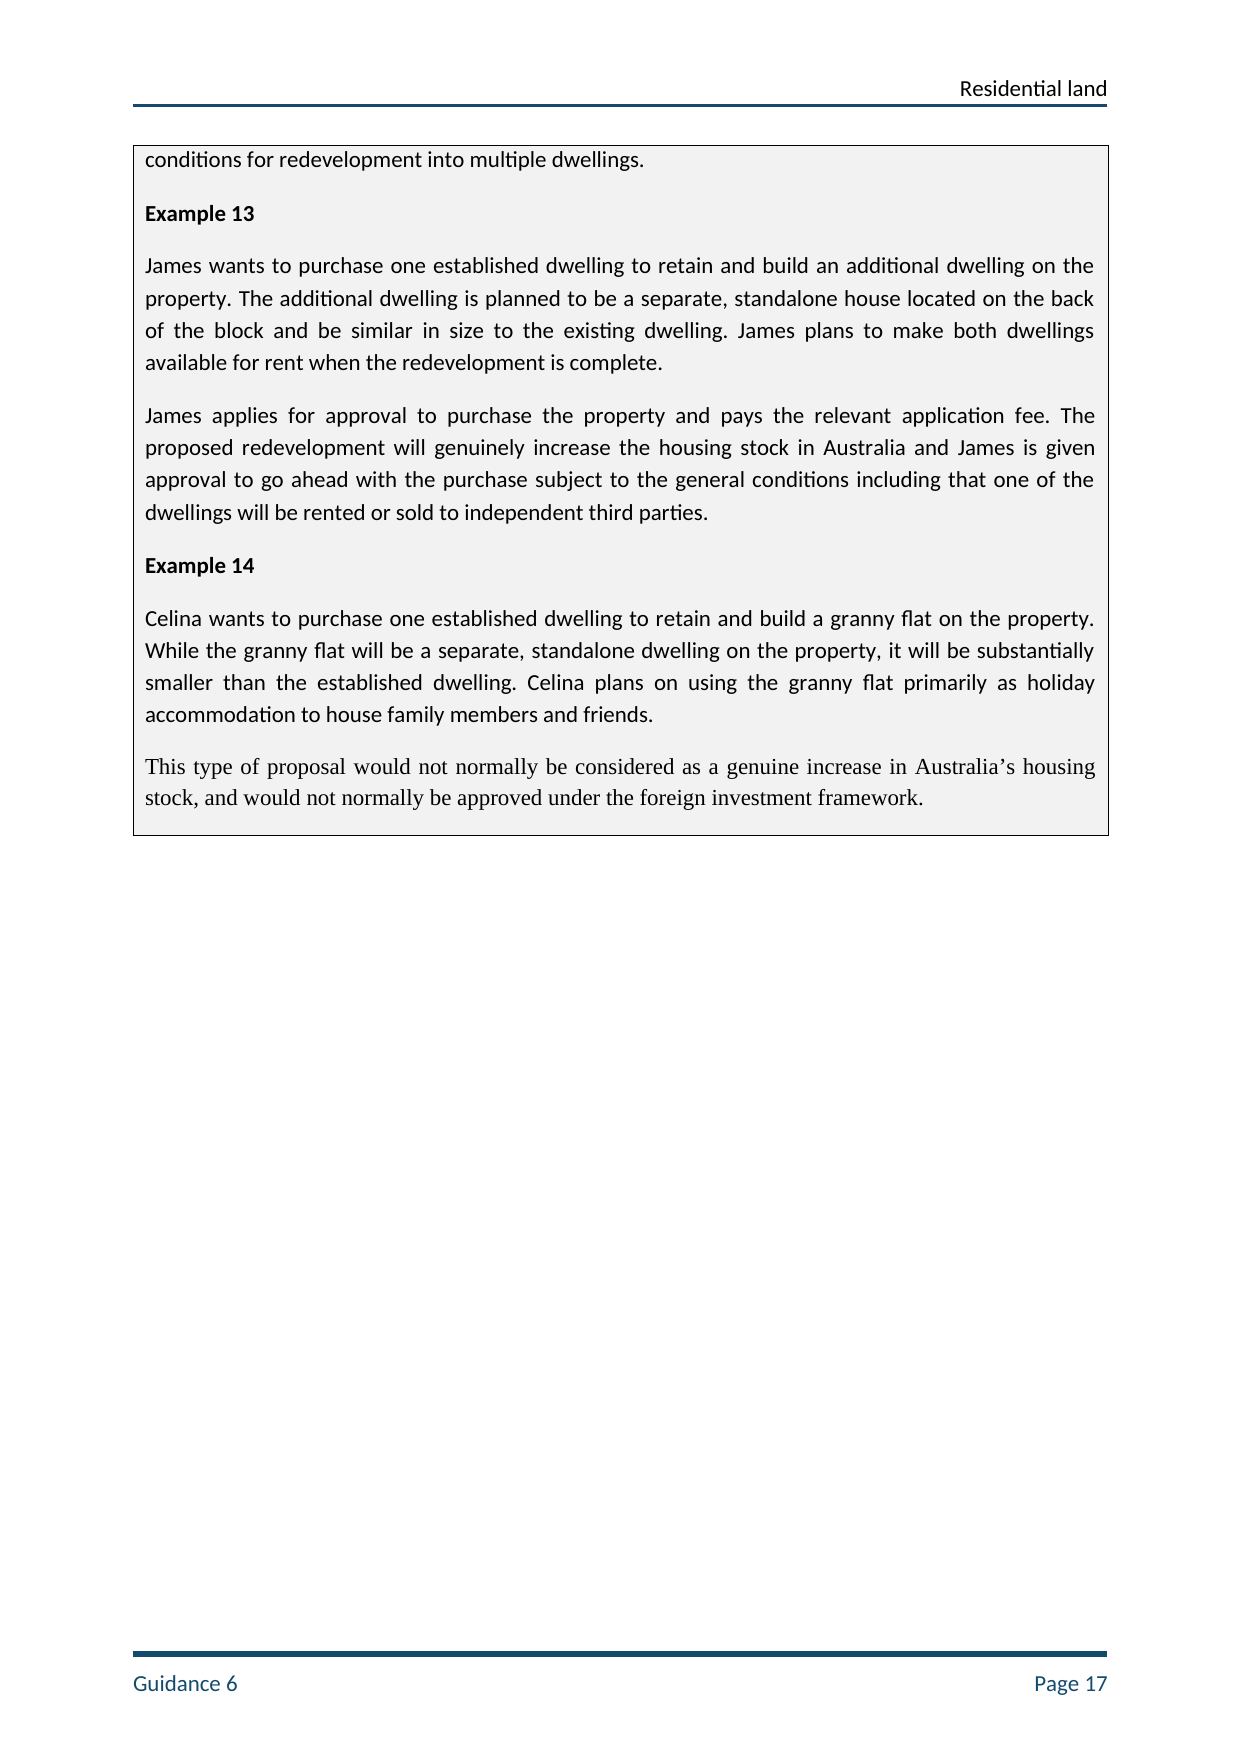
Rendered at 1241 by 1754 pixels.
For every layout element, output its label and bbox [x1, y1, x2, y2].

table_header [134, 146, 1108, 835]
